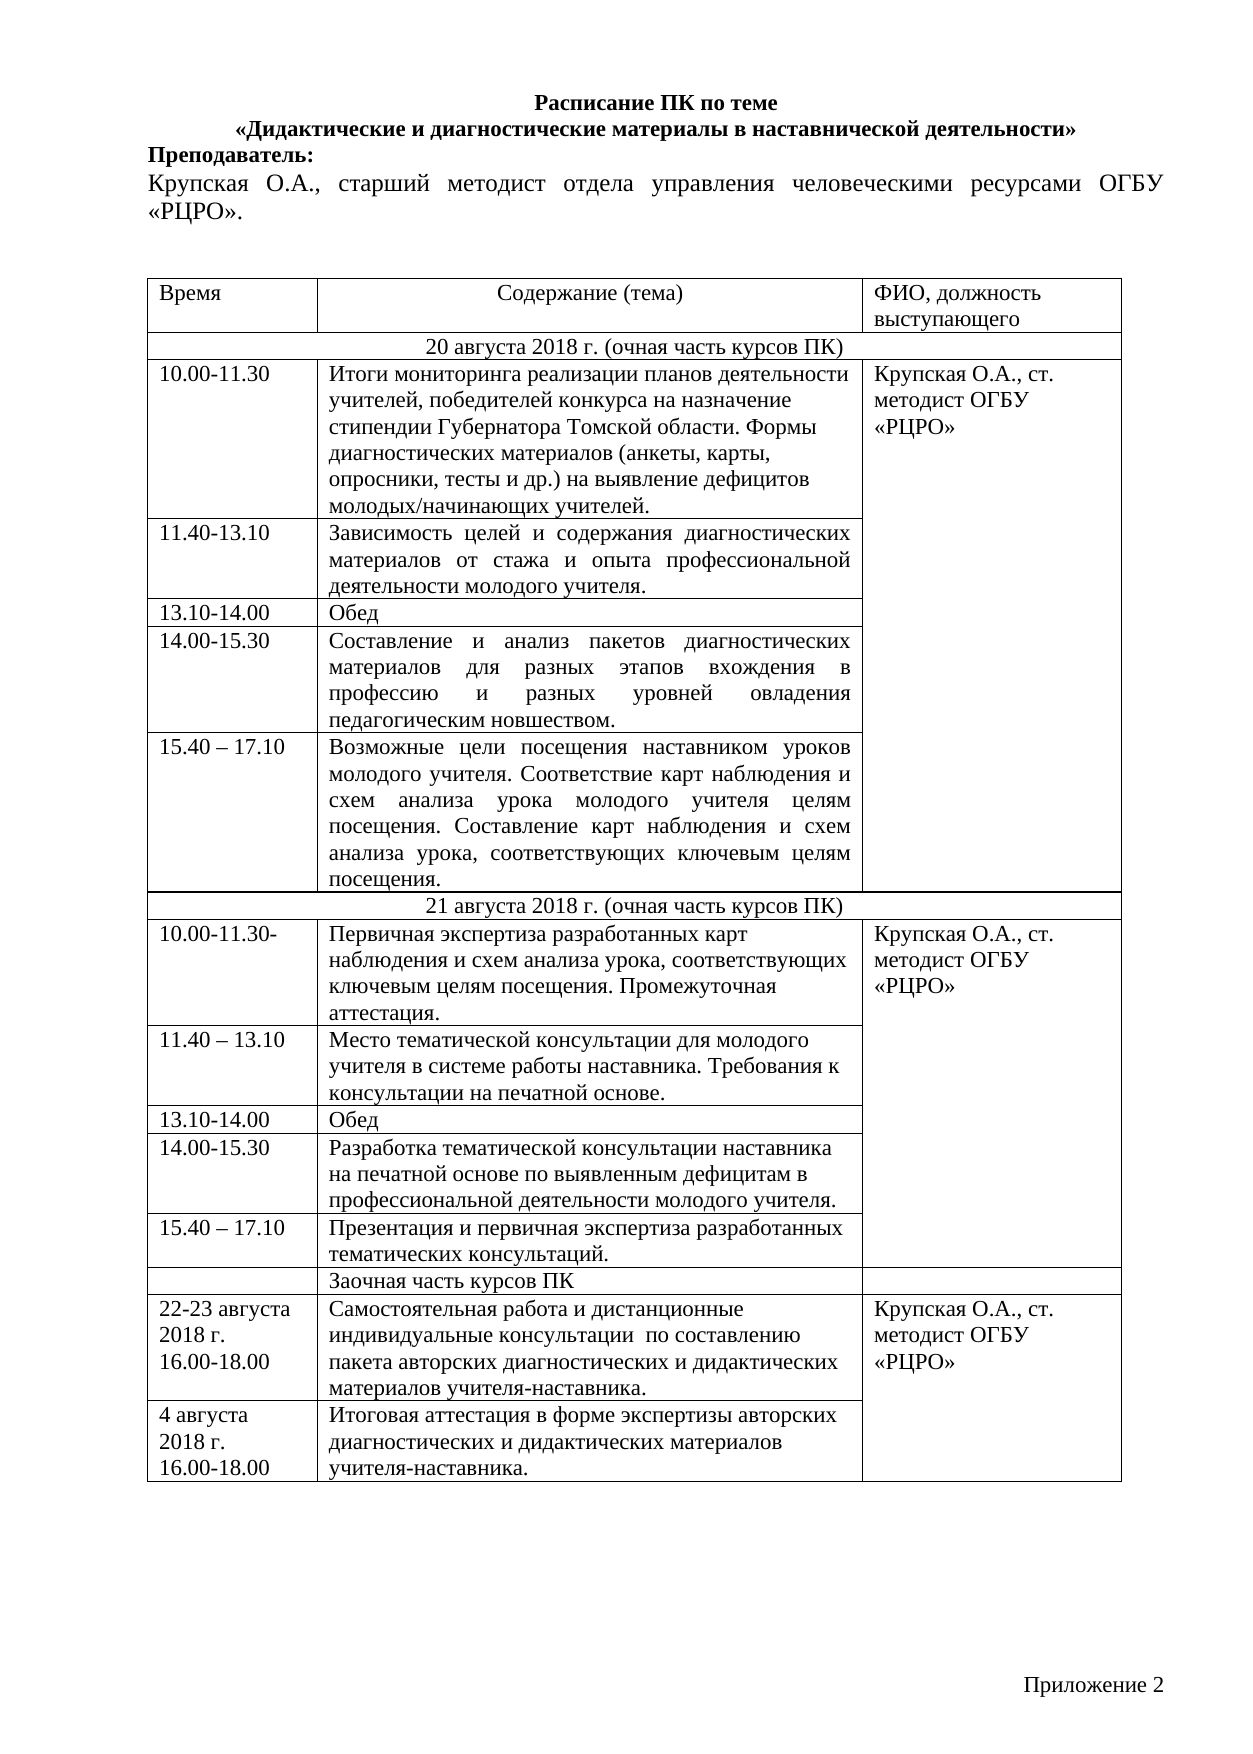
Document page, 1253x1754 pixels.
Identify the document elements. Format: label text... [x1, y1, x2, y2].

table_cell 14.00-15.30 [148, 627, 317, 732]
table_cell 15.40 – 17.10 [148, 1214, 317, 1267]
text Расписание ПК по теме [148, 89, 1164, 115]
table_cell 4 августа 2018 г. 16.00-18.00 [148, 1401, 317, 1481]
table_cell 11.40-13.10 [148, 519, 317, 598]
table_cell 21 августа 2018 г. (очная часть курсов ПК) [148, 893, 1121, 919]
table_cell 10.00-11.30- [148, 920, 317, 1025]
table_cell Обед [318, 1106, 862, 1133]
table_cell [148, 1268, 317, 1294]
table_cell Итоги мониторинга реализации планов деятельности учителей, победителей конкурса на назначение стипендии Губернатора Томской области. Формы диагностических материалов (анкеты, карты, опросники, тесты и др.) на выявление дефицитов молодых/начинающих учителей. [318, 360, 862, 518]
table_cell Крупская О.А., ст. методист ОГБУ «РЦРО» [863, 920, 1121, 1267]
table_cell Презентация и первичная экспертиза разработанных тематических консультаций. [318, 1214, 862, 1267]
table_cell Крупская О.А., ст. методист ОГБУ «РЦРО» [863, 360, 1121, 891]
table_cell Самостоятельная работа и дистанционные индивидуальные консультации по составлению пакета авторских диагностических и дидактических материалов учителя-наставника. [318, 1295, 862, 1400]
table_cell Крупская О.А., ст. методист ОГБУ «РЦРО» [863, 1295, 1121, 1481]
table_cell 11.40 – 13.10 [148, 1026, 317, 1105]
table_cell Итоговая аттестация в форме экспертизы авторских диагностических и дидактических материалов учителя-наставника. [318, 1401, 862, 1481]
text Приложение 2 [148, 1671, 1164, 1697]
table_cell Зависимость целей и содержания диагностических материалов от стажа и опыта профессиональной деятельности молодого учителя. [318, 519, 862, 598]
text Крупская О.А., старший методист отдела управления человеческими ресурсами ОГБУ «РЦРО». [148, 168, 1164, 225]
table_cell Разработка тематической консультации наставника на печатной основе по выявленным дефицитам в профессиональной деятельности молодого учителя. [318, 1134, 862, 1213]
table_cell 20 августа 2018 г. (очная часть курсов ПК) [148, 333, 1121, 359]
table_cell Составление и анализ пакетов диагностических материалов для разных этапов вхождения в профессию и разных уровней овладения педагогическим новшеством. [318, 627, 862, 732]
table_cell Обед [318, 599, 862, 626]
table_cell Заочная часть курсов ПК [318, 1268, 862, 1294]
table_cell 13.10-14.00 [148, 1106, 317, 1133]
table_cell Место тематической консультации для молодого учителя в системе работы наставника. Требования к консультации на печатной основе. [318, 1026, 862, 1105]
table_cell Первичная экспертиза разработанных карт наблюдения и схем анализа урока, соответствующих ключевым целям посещения. Промежуточная аттестация. [318, 920, 862, 1025]
table_header ФИО, должность выступающего [863, 279, 1121, 332]
table_cell Возможные цели посещения наставником уроков молодого учителя. Соответствие карт наблюдения и схем анализа урока молодого учителя целям посещения. Составление карт наблюдения и схем анализа урока, соответствующих ключевым целям посещения. [318, 733, 862, 891]
table_cell [863, 1268, 1121, 1294]
table_cell 22-23 августа 2018 г. 16.00-18.00 [148, 1295, 317, 1400]
table_header Время [148, 279, 317, 332]
table_cell 14.00-15.30 [148, 1134, 317, 1213]
text «Дидактические и диагностические материалы в наставнической деятельности» [148, 115, 1164, 141]
table_cell 13.10-14.00 [148, 599, 317, 626]
table_header Содержание (тема) [318, 279, 862, 332]
table_cell 15.40 – 17.10 [148, 733, 317, 891]
table_cell 10.00-11.30 [148, 360, 317, 518]
text Преподаватель: [148, 141, 1164, 168]
